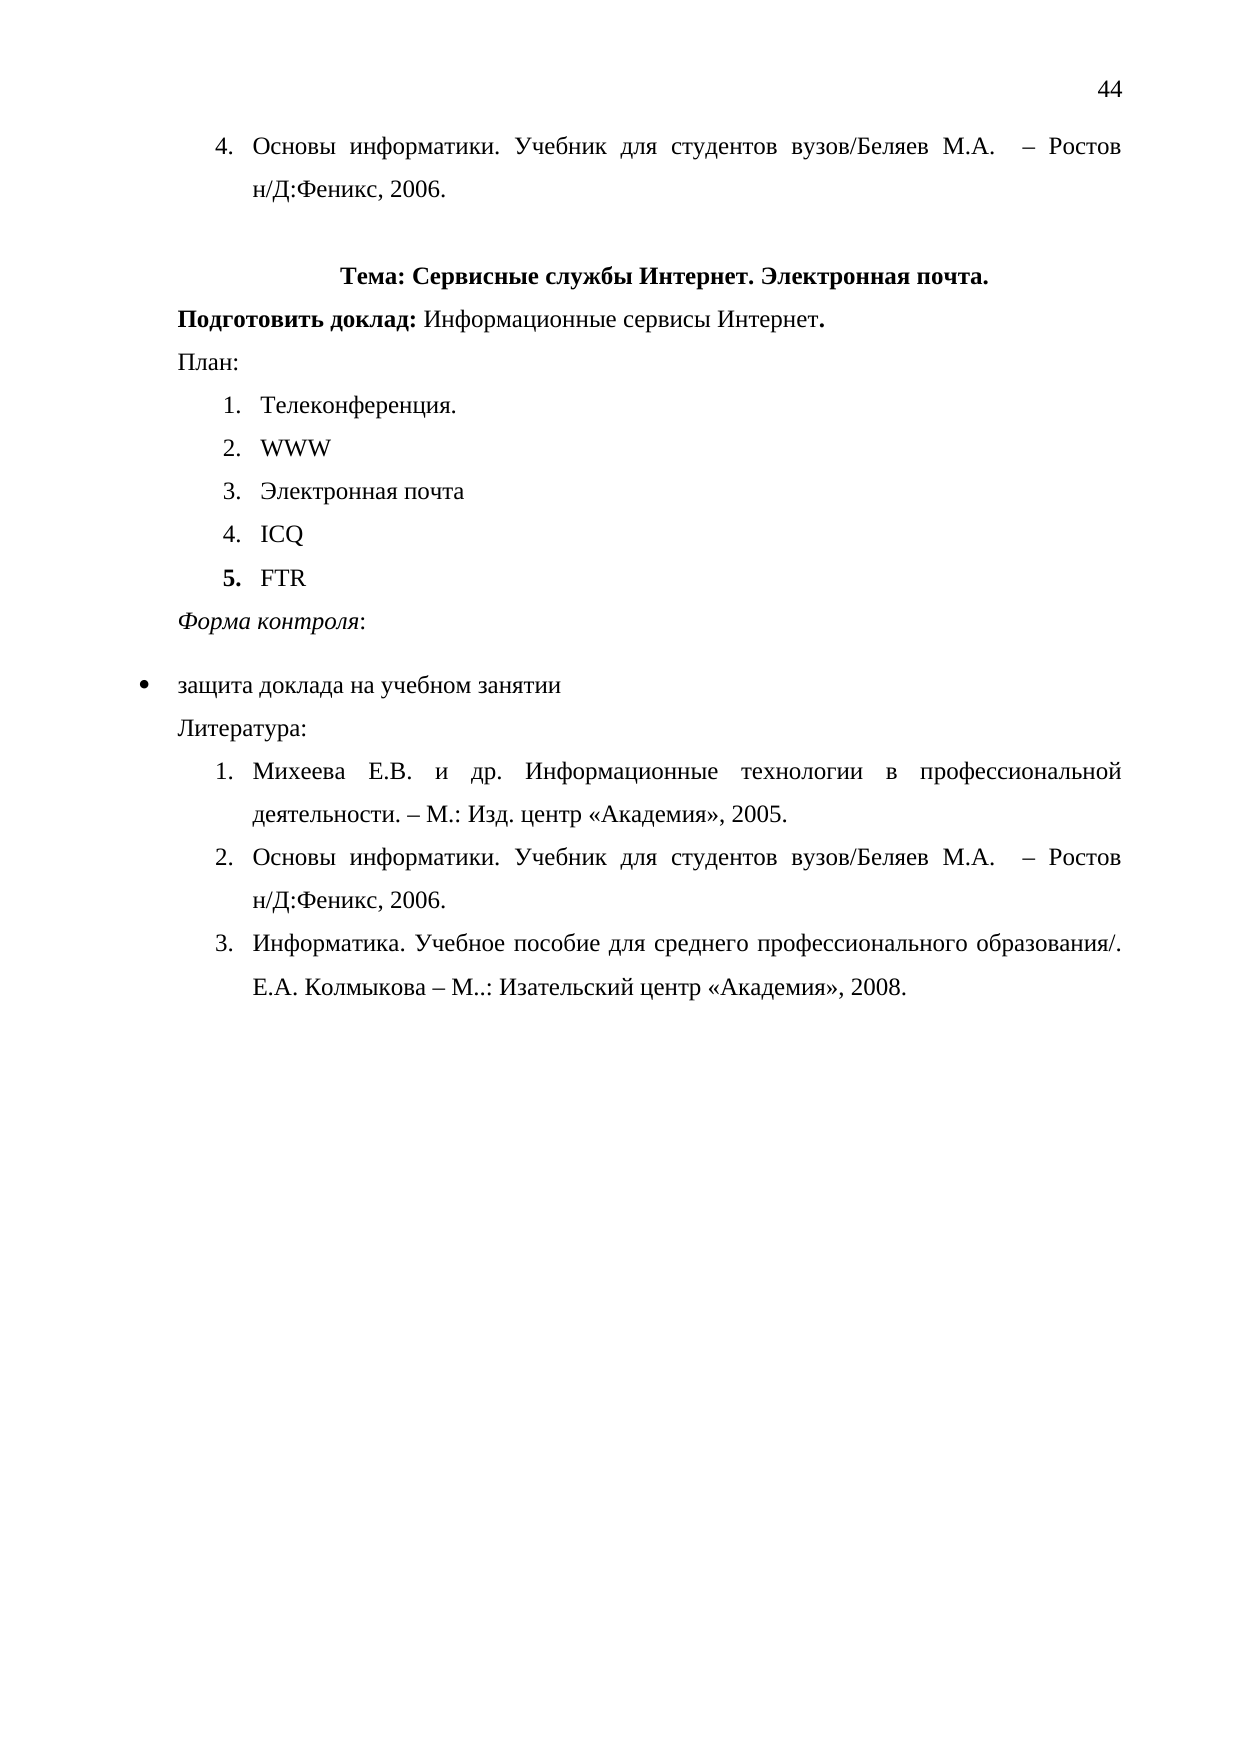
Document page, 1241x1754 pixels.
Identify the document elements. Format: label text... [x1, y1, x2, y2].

list Михеева Е.В. и др. Информационные технологии в профессиональной деятельности. – М.: Изд. центр «Академия», 2005. [215, 756, 1122, 828]
list защита доклада на учебном занятии [140, 670, 1122, 698]
subtitle Подготовить доклад: Информационные сервисы Интернет. [177, 304, 1122, 333]
text Форма контроля: [177, 606, 1122, 634]
list Информатика. Учебное пособие для среднего профессионального образования/. Е.А. Колмыкова – М..: Изательский центр «Академия», 2008. [215, 928, 1122, 1000]
list Основы информатики. Учебник для студентов вузов/Беляев М.А. – Ростов н/Д:Феникс, 2006. [215, 131, 1122, 203]
list Телеконференция. [223, 390, 1122, 419]
list WWW [223, 433, 1122, 462]
text Литература: [177, 713, 1122, 742]
subtitle Тема: Сервисные службы Интернет. Электронная почта. [177, 261, 1122, 289]
list Электронная почта [223, 476, 1122, 505]
list ICQ [223, 519, 1122, 548]
list Основы информатики. Учебник для студентов вузов/Беляев М.А. – Ростов н/Д:Феникс, 2006. [215, 842, 1122, 914]
list FTR [223, 563, 1122, 591]
subtitle План: [177, 347, 1122, 376]
